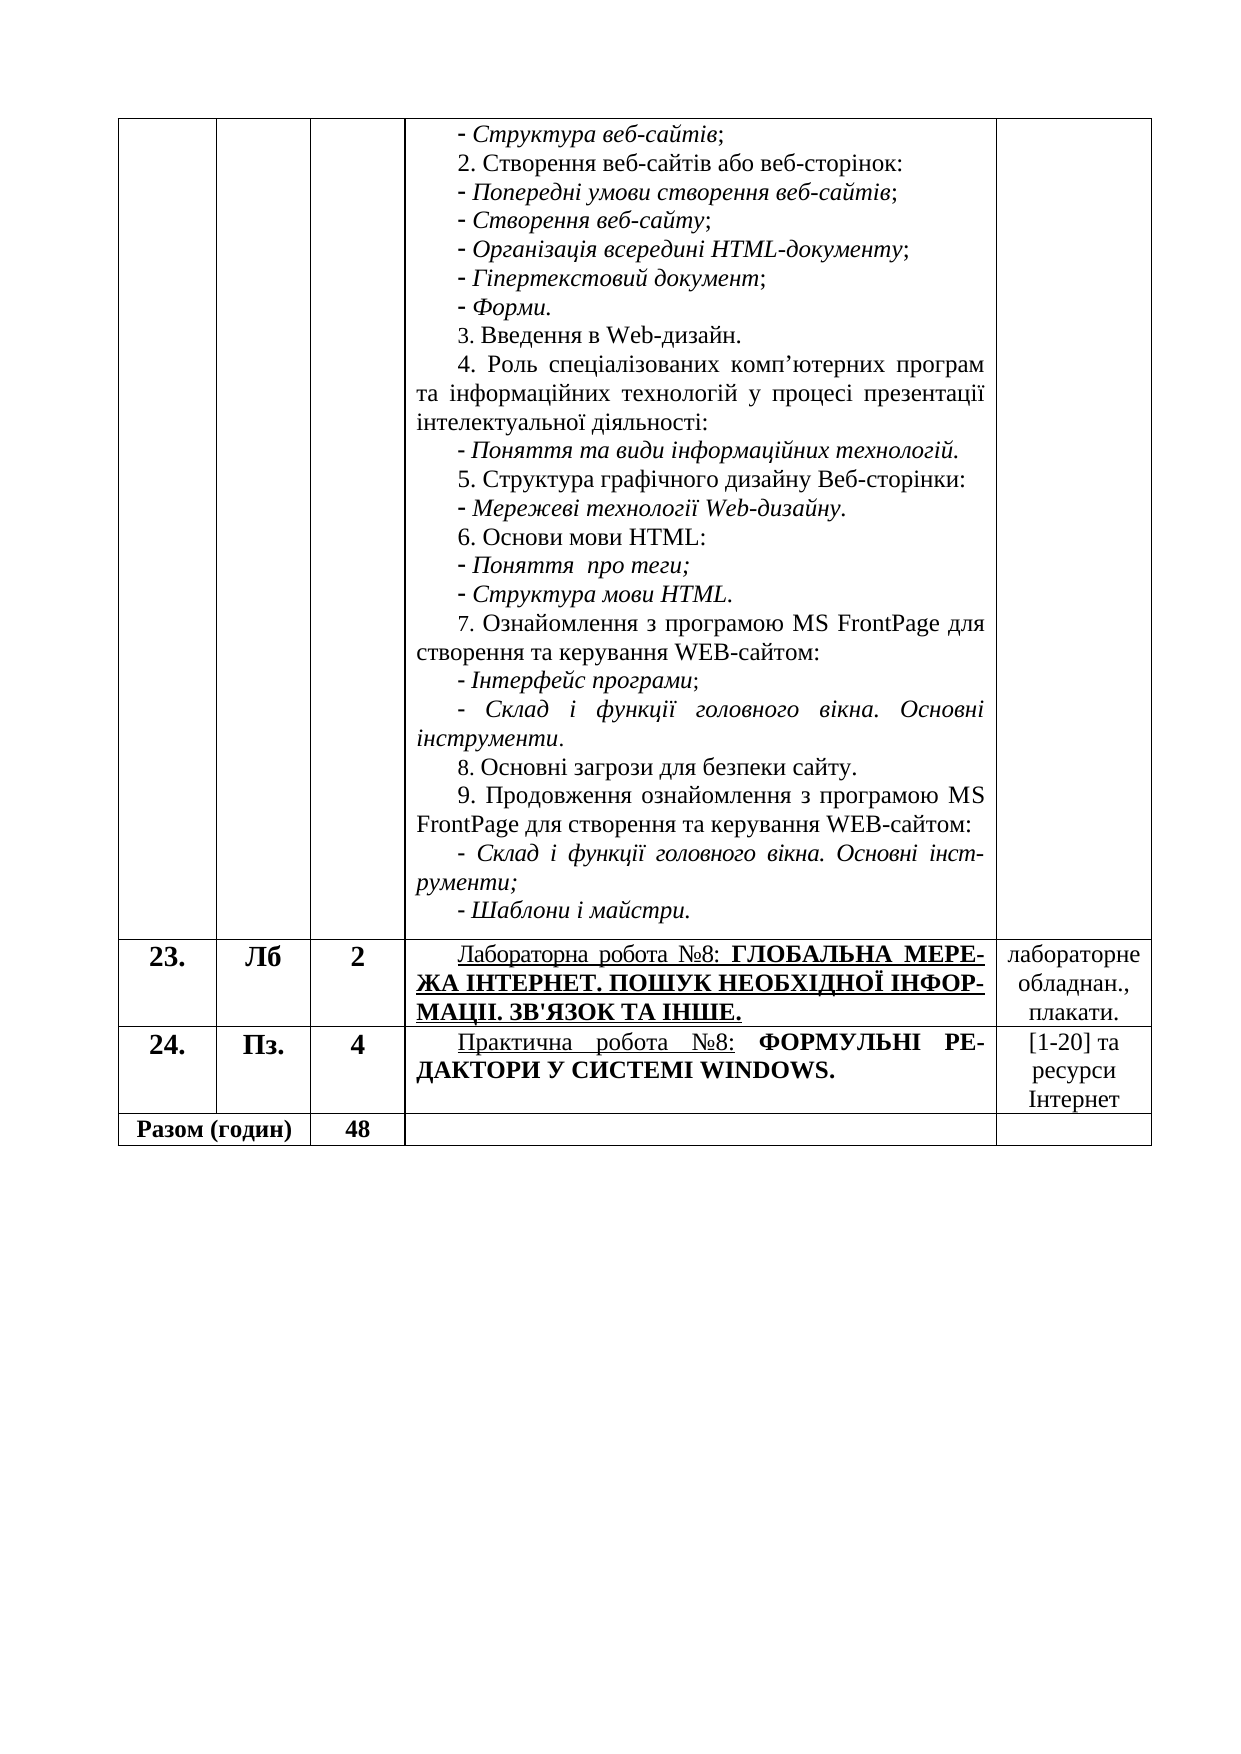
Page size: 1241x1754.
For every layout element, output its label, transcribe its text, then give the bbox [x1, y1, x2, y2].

table_cell 24. [119, 1027, 216, 1113]
table_cell Практична робота №8: ФОРМУЛЬНІ РЕ-ДАКТОРИ У СИСТЕМІ WINDOWS. [406, 1027, 996, 1113]
table_cell [119, 119, 216, 938]
table_cell Лабораторна робота №8: ГЛОБАЛЬНА МЕРЕ-ЖА ІНТЕРНЕТ. ПОШУК НЕОБХІДНОЇ ІНФОР-МАЦІІ. ЗВ'ЯЗОК ТА ІНШЕ. [406, 940, 996, 1026]
table_cell лабораторне обладнан., плакати. [1119, 940, 1151, 1026]
table_cell 48 [311, 1114, 404, 1144]
table_cell [997, 1114, 1151, 1144]
table_cell [406, 1114, 996, 1144]
table_cell Пз. [217, 1027, 310, 1113]
table_cell [311, 119, 404, 938]
table_cell 23. [119, 940, 216, 1026]
table_cell 4 [311, 1027, 404, 1113]
table_cell Структура веб-сайтів; 2. Створення веб-сайтів або веб-сторінок: Попередні умови створення веб-сайтів; Створення веб-сайту; Організація всередині HTML-документу; Гіпертекстовий документ; Форми. 3. Введення в Web-дизайн. 4. Роль спеціалізованих комп’ютерних програм та інформаційних технологій у процесі презентації інтелектуальної діяльності: Поняття та види інформаційних технологій. 5. Структура графічного дизайну Веб-сторінки: Мережеві технології Web-дизайну. 6. Основи мови HTML: Поняття про теги; Структура мови HTML. 7. Ознайомлення з програмою MS FrontPage для створення та керування WEB-сайтом: Інтерфейс програми; Склад і функції головного вікна. Основні інструменти. 8. Основні загрози для безпеки сайту. 9. Продовження ознайомлення з програмою MS FrontPage для створення та керування WEB-сайтом: Склад і функції головного вікна. Основні інст-рументи; Шаблони і майстри. [406, 119, 996, 938]
table_cell 2 [311, 940, 404, 1026]
table_cell [997, 119, 1151, 938]
table_cell Разом (годин) [119, 1114, 310, 1144]
table_cell [1-20] та ресурси Інтернет [997, 1027, 1151, 1113]
table_cell лабораторне обладнан., плакати. [997, 940, 1029, 1026]
table_cell [217, 119, 310, 938]
table_cell Лб [217, 940, 310, 1026]
